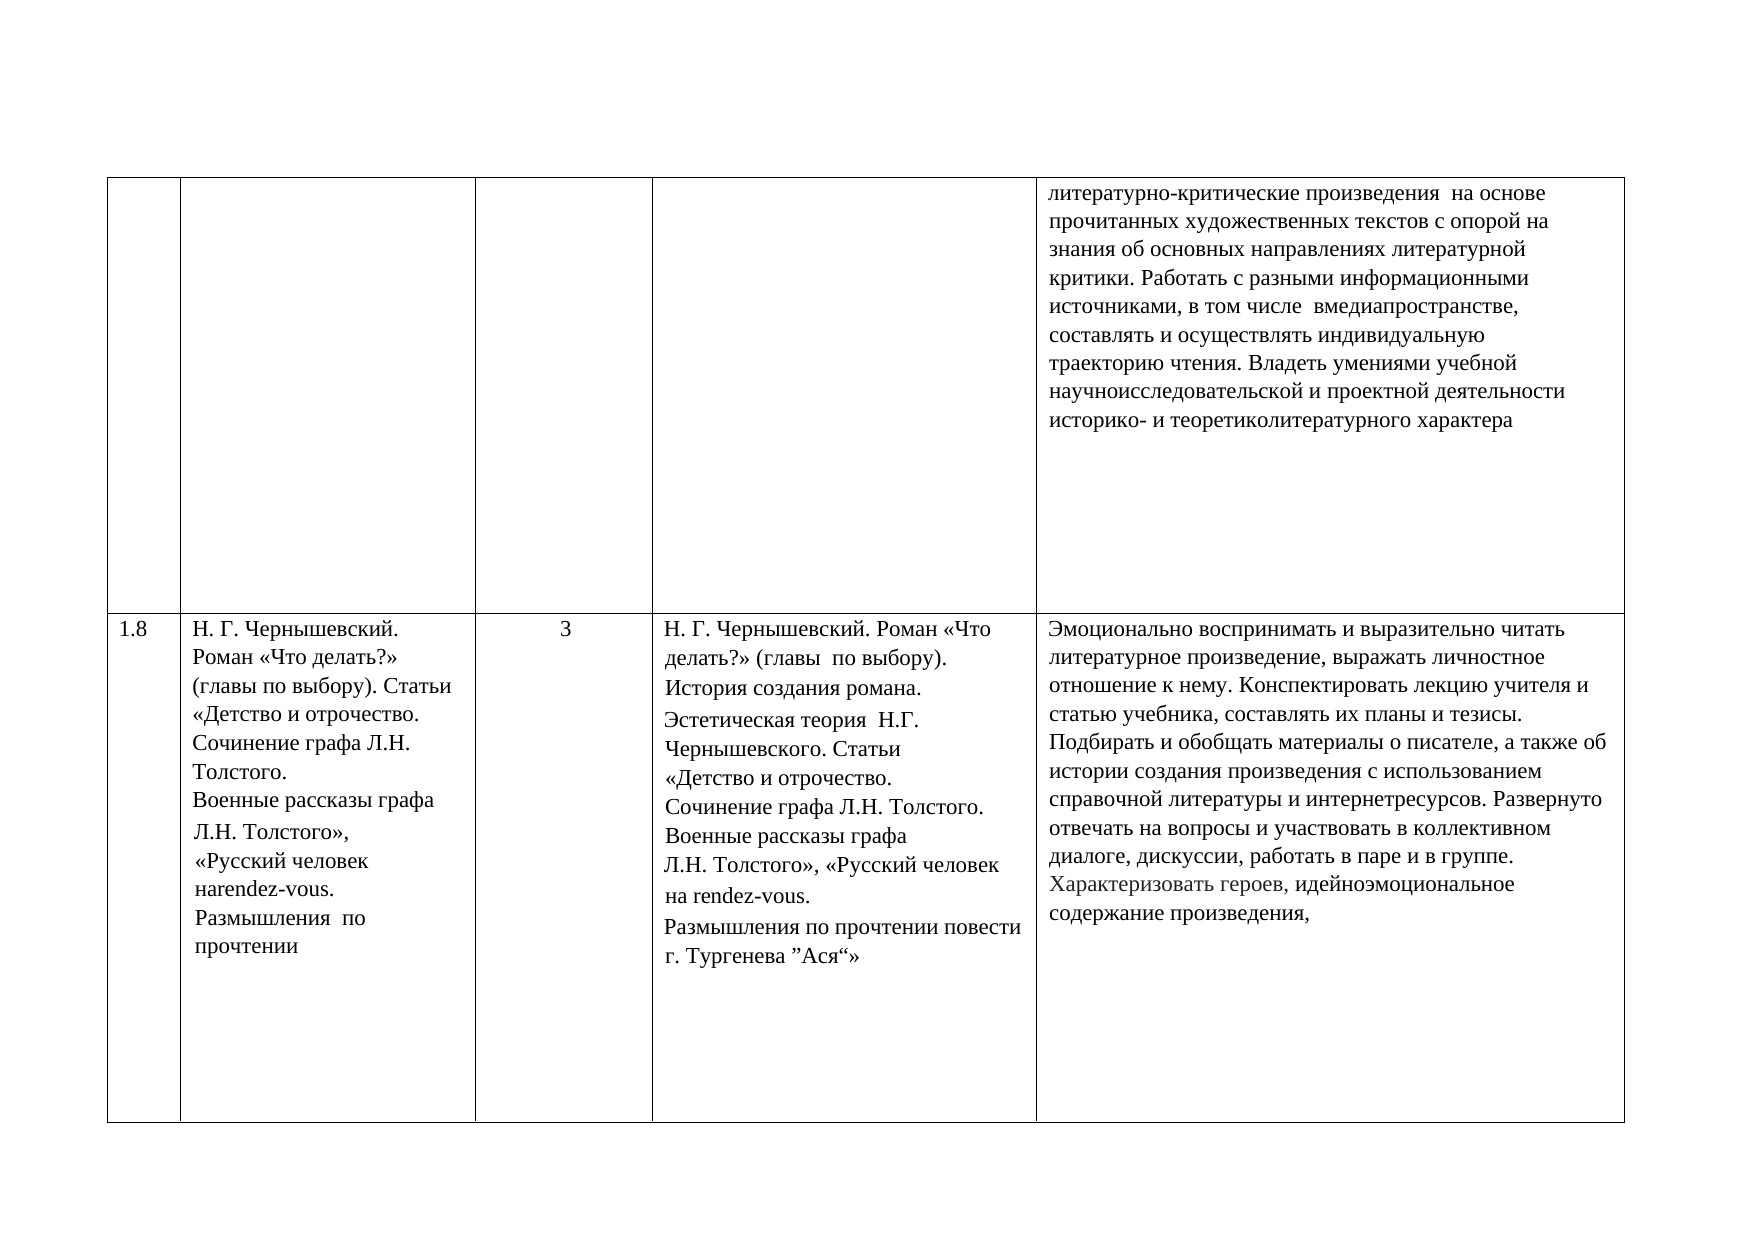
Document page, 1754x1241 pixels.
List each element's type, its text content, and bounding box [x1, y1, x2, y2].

table_header [181, 178, 475, 613]
table_header [653, 178, 1036, 613]
table_cell Эмоционально воспринимать и выразительно читать литературное произведение, выражать личностное отношение к нему. Конспектировать лекцию учителя и статью учебника, составлять их планы и тезисы. Подбирать и обобщать материалы о писателе, а также об истории создания произведения с использованием справочной литературы и интернетресурсов. Развернуто отвечать на вопросы и участвовать в коллективном диалоге, дискуссии, работать в паре и в группе. Характеризовать героев, идейноэмоциональное содержание произведения, [1037, 614, 1624, 1121]
table_cell 3 [476, 614, 652, 1121]
table_header литературно-критические произведения на основе прочитанных художественных текстов с опорой на знания об основных направлениях литературной критики. Работать с разными информационными источниками, в том числе вмедиапространстве, составлять и осуществлять индивидуальную траекторию чтения. Владеть умениями учебной научноисследовательской и проектной деятельности историко- и теоретиколитературного характера [1037, 178, 1624, 613]
table_cell Н. Г. Чернышевский. Роман «Что делать?» (главы по выбору). Статьи «Детство и отрочество. Сочинение графа Л.Н. Толстого. Военные рассказы графа Л.Н. Толстого», «Русский человек наrendez-vous. Размышления по прочтении [181, 614, 475, 1121]
table_cell Н. Г. Чернышевский. Роман «Что делать?» (главы по выбору). История создания романа. Эстетическая теория Н.Г. Чернышевского. Статьи «Детство и отрочество. Сочинение графа Л.Н. Толстого. Военные рассказы графа Л.Н. Толстого», «Русский человек на rendez-vous. Размышления по прочтении повести г. Тургенева ”Ася“» [653, 614, 1036, 1121]
table_cell 1.8 [108, 614, 180, 1121]
table_header [476, 178, 652, 613]
table_header [108, 178, 180, 613]
